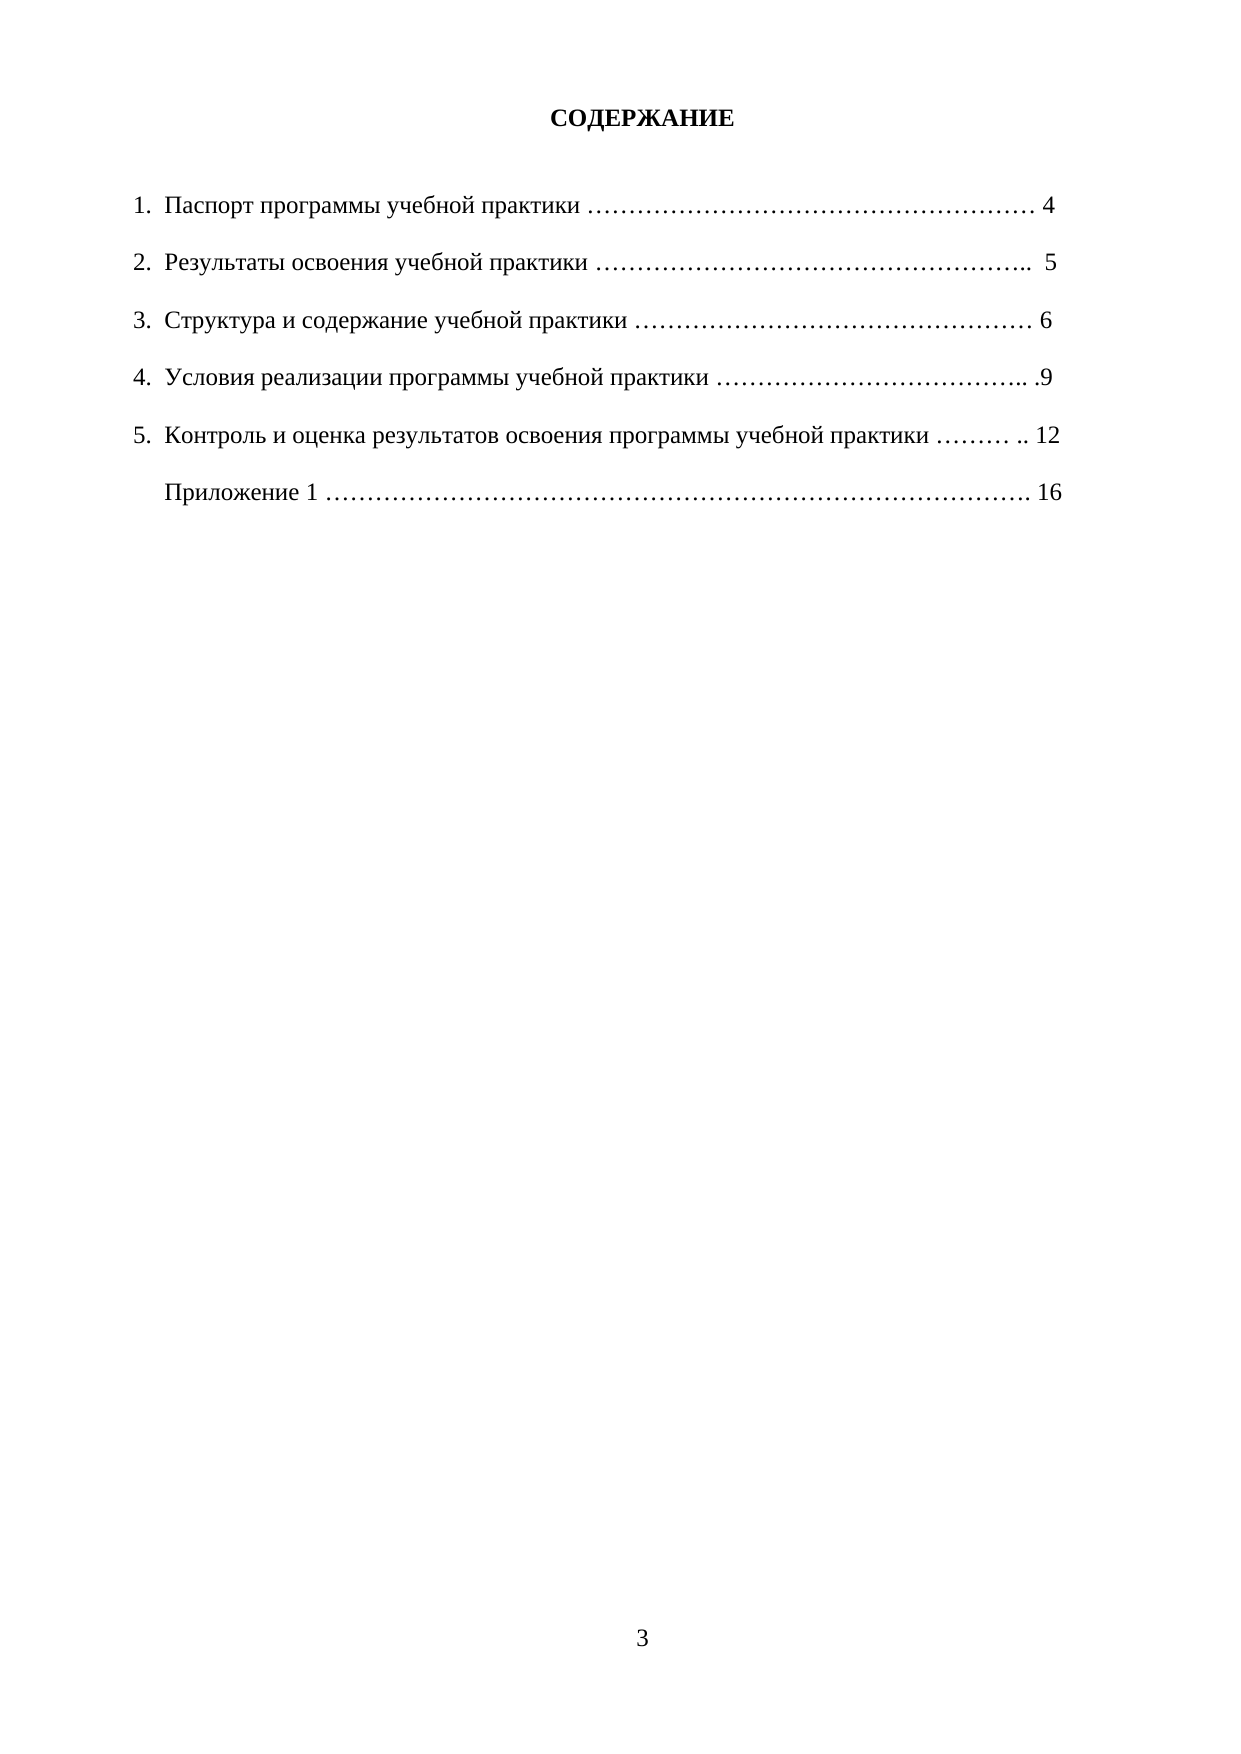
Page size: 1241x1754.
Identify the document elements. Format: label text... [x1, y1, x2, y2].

text 4. Условия реализации программы учебной практики ……………………………….. .9 [133, 362, 1152, 391]
text 3. Структура и содержание учебной практики ………………………………………… 6 [133, 305, 1152, 333]
text 2. Результаты освоения учебной практики …………………………………………….. 5 [133, 247, 1152, 276]
text 1. Паспорт программы учебной практики ……………………………………………… 4 [133, 190, 1152, 218]
text СОДЕРЖАНИЕ [133, 103, 1152, 132]
text 5. Контроль и оценка результатов освоения программы учебной практики ……… .. 12 [133, 420, 1152, 448]
text Приложение 1 …………………………………………………………………………. 16 [133, 477, 1152, 506]
